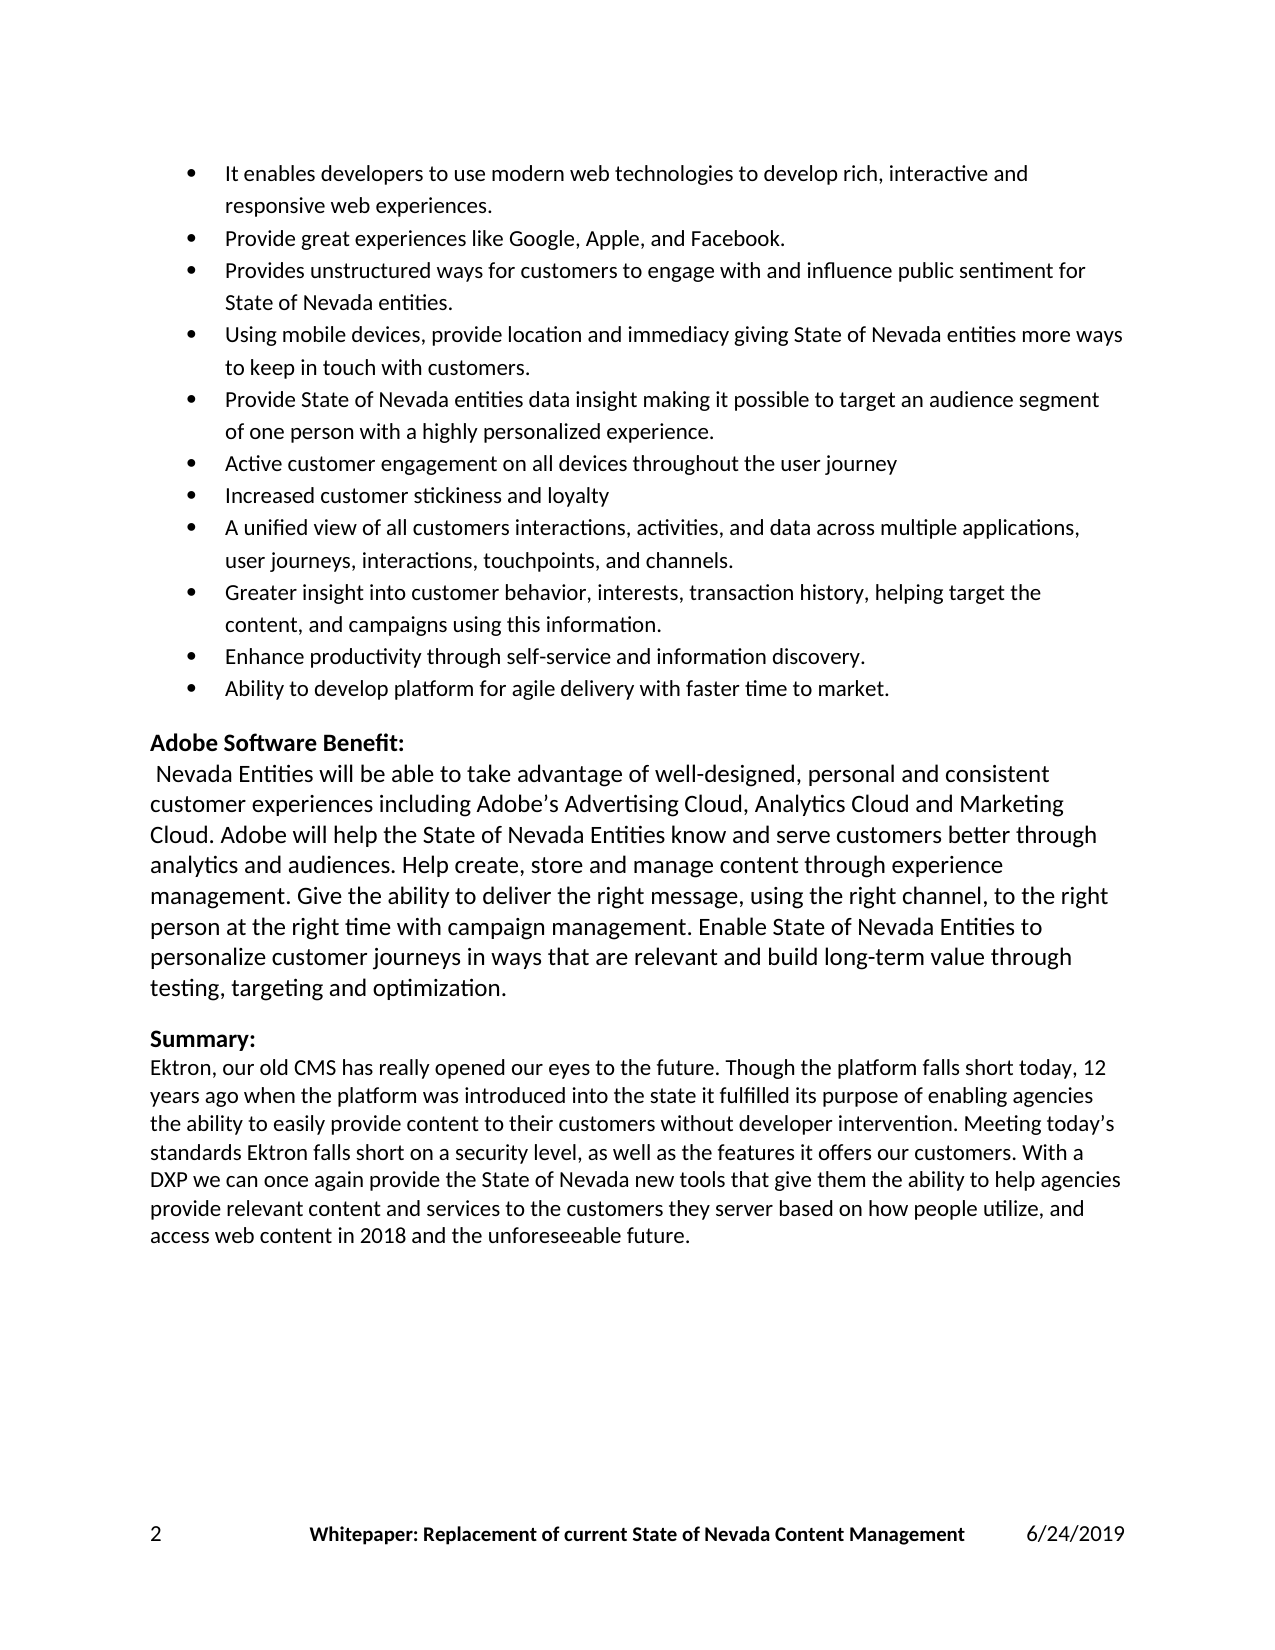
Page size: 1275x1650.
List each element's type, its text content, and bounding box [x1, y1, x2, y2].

list Using mobile devices, provide location and immediacy giving State of Nevada entities more ways to keep in touch with customers. [187, 320, 1125, 381]
list Enhance productivity through self-service and information discovery. [187, 642, 1125, 670]
list It enables developers to use modern web technologies to develop rich, interactive and responsive web experiences. [187, 159, 1125, 220]
list Greater insight into customer behavior, interests, transaction history, helping target the content, and campaigns using this information. [187, 578, 1125, 638]
list Increased customer stickiness and loyalty [187, 481, 1125, 509]
text Summary: Ektron, our old CMS has really opened our eyes to the future. Though the platform falls short today, 12 years ago when the platform was introduced into the state it fulfilled its purpose of enabling agencies the ability to easily provide content to their customers without developer intervention. Meeting today’s standards Ektron falls short on a security level, as well as the features it offers our customers. With a DXP we can once again provide the State of Nevada new tools that give them the ability to help agencies provide relevant content and services to the customers they server based on how people utilize, and access web content in 2018 and the unforeseeable future. [150, 1023, 1125, 1250]
list Provides unstructured ways for customers to engage with and influence public sentiment for State of Nevada entities. [187, 256, 1125, 316]
list Provide great experiences like Google, Apple, and Facebook. [187, 224, 1125, 252]
list Ability to develop platform for agile delivery with faster time to market. [187, 674, 1125, 702]
list Active customer engagement on all devices throughout the user journey [187, 449, 1125, 477]
list Provide State of Nevada entities data insight making it possible to target an audience segment of one person with a highly personalized experience. [187, 385, 1125, 445]
list A unified view of all customers interactions, activities, and data across multiple applications, user journeys, interactions, touchpoints, and channels. [187, 513, 1125, 574]
text Adobe Software Benefit: Nevada Entities will be able to take advantage of well-designed, personal and consistent customer experiences including Adobe’s Advertising Cloud, Analytics Cloud and Marketing Cloud. Adobe will help the State of Nevada Entities know and serve customers better through analytics and audiences. Help create, store and manage content through experience management. Give the ability to deliver the right message, using the right channel, to the right person at the right time with campaign management. Enable State of Nevada Entities to personalize customer journeys in ways that are relevant and build long-term value through testing, targeting and optimization. [150, 727, 1125, 1002]
